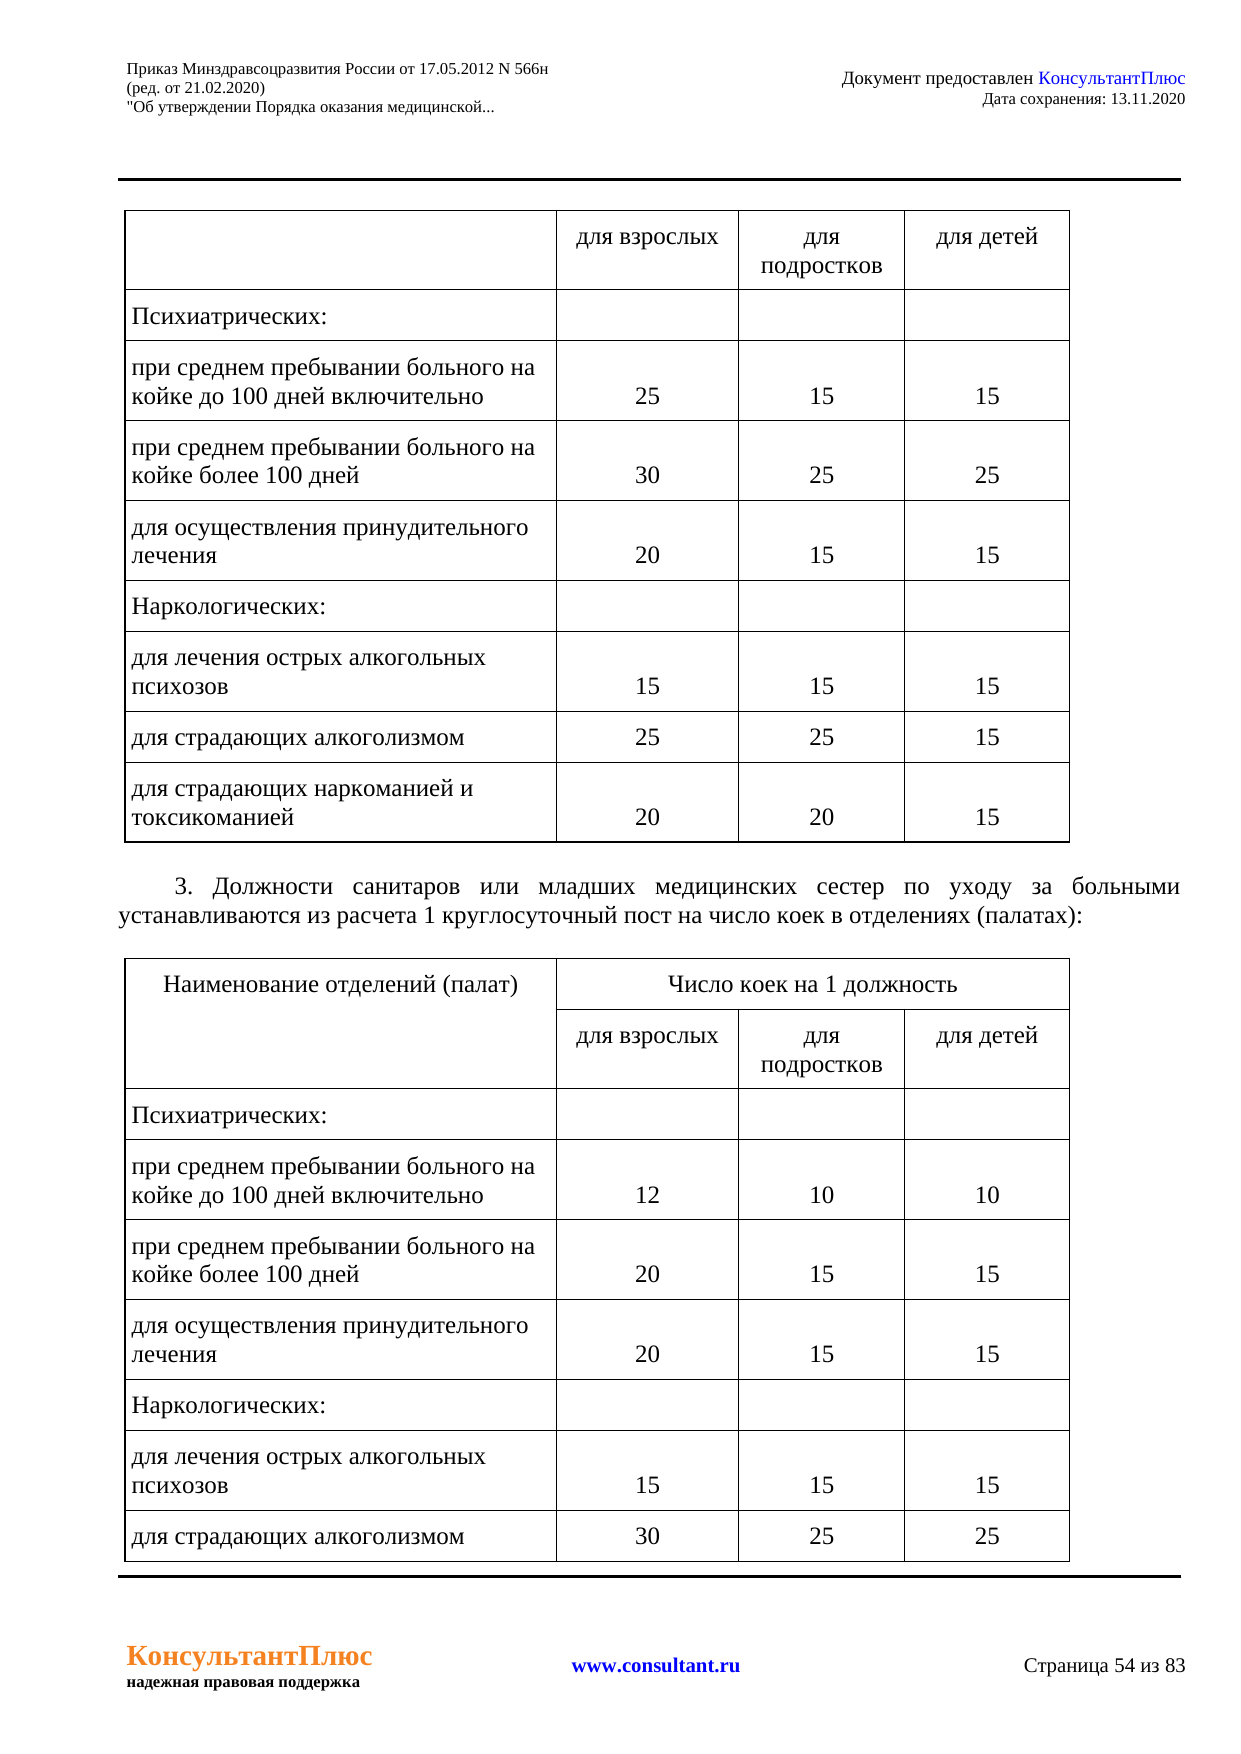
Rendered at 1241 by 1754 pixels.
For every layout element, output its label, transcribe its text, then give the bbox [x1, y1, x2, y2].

table_header Наименование отделений (палат) [126, 959, 556, 1088]
table_cell 15 [739, 1431, 904, 1509]
table_cell 15 [905, 632, 1069, 711]
table_cell 10 [739, 1140, 904, 1219]
table_cell [905, 1380, 1069, 1430]
table_cell 15 [739, 1300, 904, 1379]
table_cell [739, 1089, 904, 1139]
table_cell для осуществления принудительного лечения [126, 1300, 556, 1379]
table_cell при среднем пребывании больного на койке до 100 дней включительно [126, 341, 556, 420]
table_cell 15 [739, 341, 904, 420]
table_cell для взрослых [557, 211, 738, 289]
table_cell 15 [905, 712, 1069, 762]
table_cell 25 [905, 1511, 1069, 1561]
table_cell [557, 1380, 738, 1430]
table_cell [739, 1380, 904, 1430]
table_cell 20 [557, 1220, 738, 1299]
table_cell [739, 581, 904, 631]
table_cell Наркологических: [126, 581, 556, 631]
text 3. Должности санитаров или младших медицинских сестер по уходу за больными устанавливаются из расчета 1 круглосуточный пост на число коек в отделениях (палатах): [118, 871, 1181, 929]
table_cell [557, 290, 738, 340]
table_cell для детей [905, 1010, 1069, 1088]
table_cell [557, 1089, 738, 1139]
table_cell для подростков [739, 1010, 904, 1088]
table_cell 25 [557, 712, 738, 762]
table_cell Психиатрических: [126, 1089, 556, 1139]
table_cell 15 [905, 763, 1069, 841]
table_cell 15 [739, 501, 904, 580]
table_cell 15 [905, 1300, 1069, 1379]
table_cell 20 [739, 763, 904, 841]
table_cell для лечения острых алкогольных психозов [126, 1431, 556, 1509]
table_cell 15 [739, 632, 904, 711]
table_cell для страдающих алкоголизмом [126, 1511, 556, 1561]
table_cell при среднем пребывании больного на койке до 100 дней включительно [126, 1140, 556, 1219]
table_cell 25 [739, 421, 904, 500]
table_cell 15 [739, 1220, 904, 1299]
table_cell 12 [557, 1140, 738, 1219]
table_cell для подростков [739, 211, 904, 289]
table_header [126, 211, 556, 289]
table_cell 15 [557, 1431, 738, 1509]
table_cell 25 [905, 421, 1069, 500]
table_cell 25 [739, 1511, 904, 1561]
table_cell 25 [557, 341, 738, 420]
table_header Число коек на 1 должность [557, 959, 1069, 1008]
table_cell Наркологических: [126, 1380, 556, 1430]
table_cell 20 [557, 763, 738, 841]
table_cell 10 [905, 1140, 1069, 1219]
table_cell 15 [905, 341, 1069, 420]
table_cell 15 [557, 632, 738, 711]
table_cell 30 [557, 421, 738, 500]
table_cell [905, 1089, 1069, 1139]
table_cell [905, 290, 1069, 340]
table_cell 20 [557, 1300, 738, 1379]
table_cell для лечения острых алкогольных психозов [126, 632, 556, 711]
table_cell при среднем пребывании больного на койке более 100 дней [126, 1220, 556, 1299]
table_cell для взрослых [557, 1010, 738, 1088]
table_cell 15 [905, 501, 1069, 580]
table_cell для страдающих алкоголизмом [126, 712, 556, 762]
table_cell [739, 290, 904, 340]
table_cell 30 [557, 1511, 738, 1561]
table_cell для детей [905, 211, 1069, 289]
table_cell 15 [905, 1220, 1069, 1299]
table_cell [905, 581, 1069, 631]
table_cell для страдающих наркоманией и токсикоманией [126, 763, 556, 841]
table_cell [557, 581, 738, 631]
table_cell Психиатрических: [126, 290, 556, 340]
table_cell 25 [739, 712, 904, 762]
table_cell 20 [557, 501, 738, 580]
table_cell при среднем пребывании больного на койке более 100 дней [126, 421, 556, 500]
table_cell 15 [905, 1431, 1069, 1509]
table_cell для осуществления принудительного лечения [126, 501, 556, 580]
